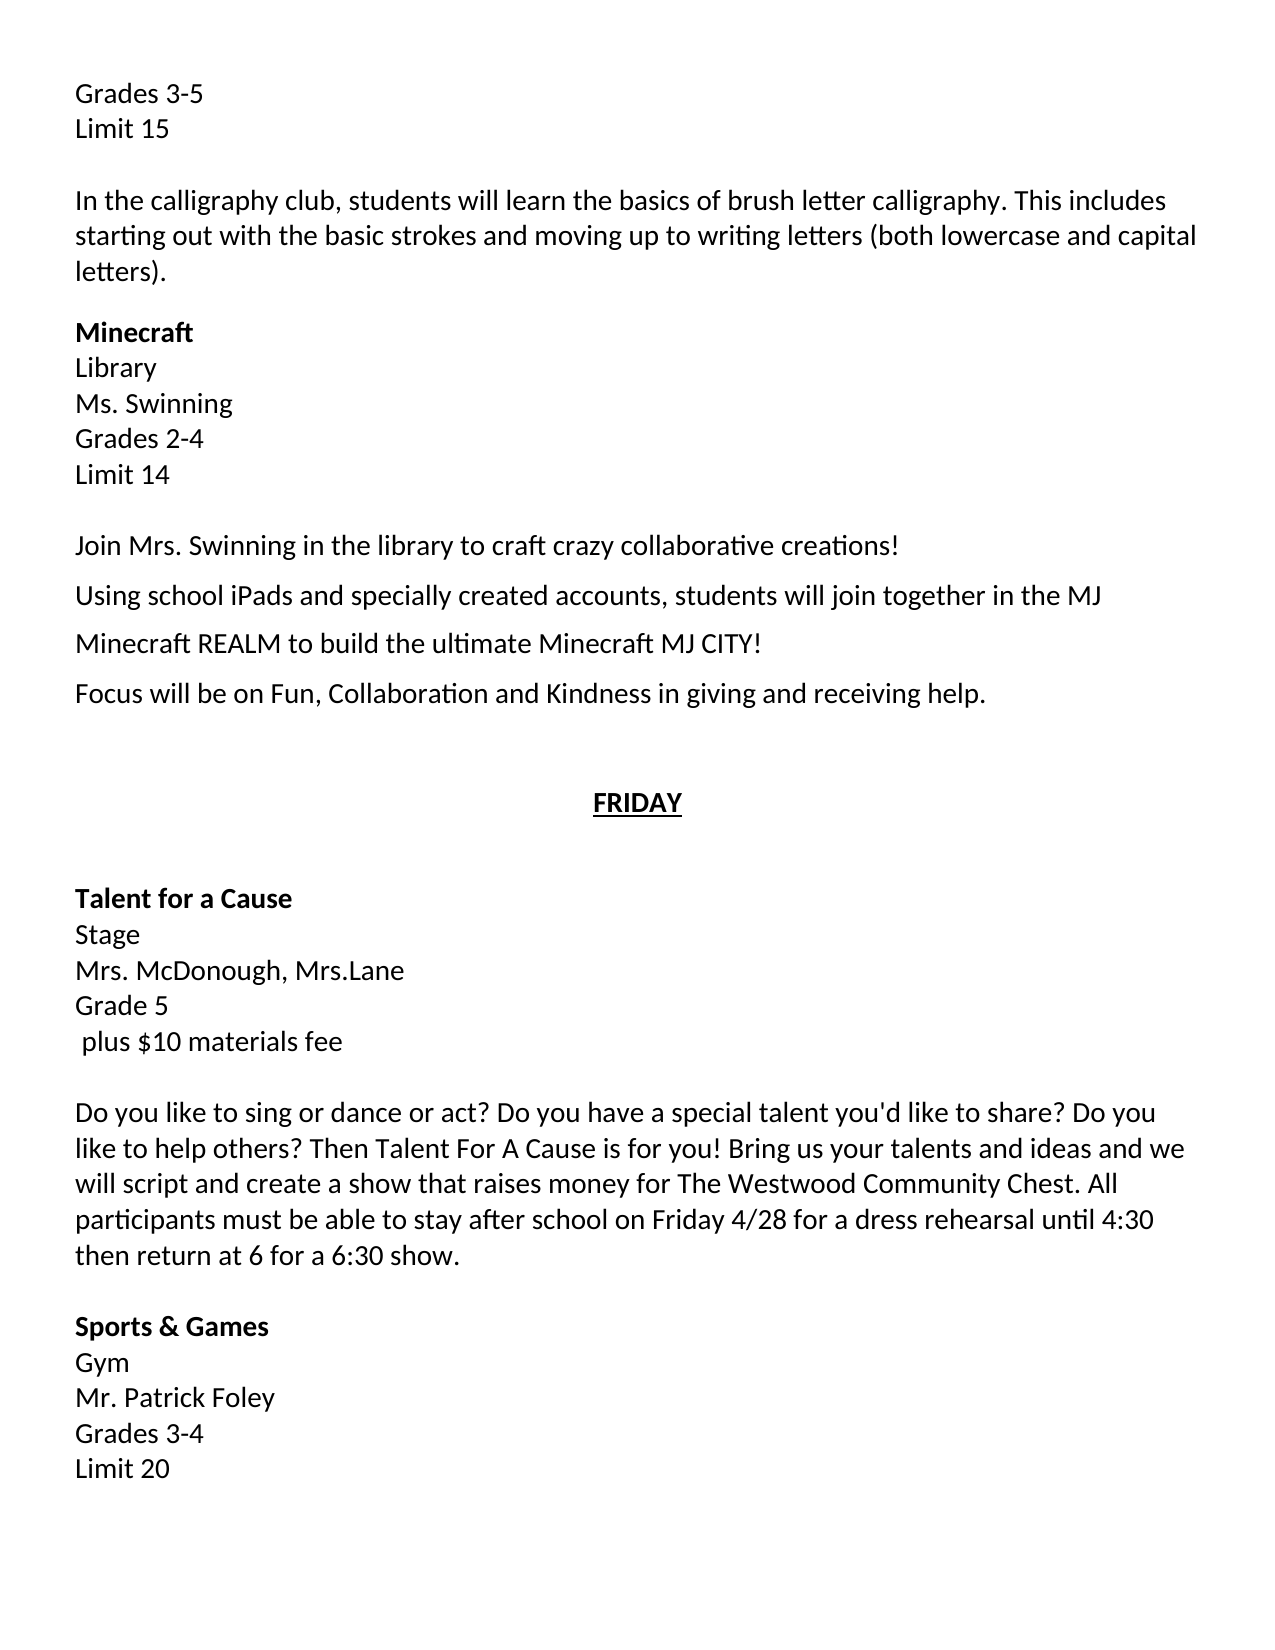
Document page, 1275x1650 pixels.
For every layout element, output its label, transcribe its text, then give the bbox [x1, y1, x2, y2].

text Sports & Games [75, 1308, 1200, 1344]
text Using school iPads and specially created accounts, students will join together in the MJ Minecraft REALM to build the ultimate Minecraft MJ CITY! [75, 577, 1200, 661]
text Gym [75, 1344, 1200, 1379]
text Mrs. McDonough, Mrs.Lane [75, 952, 1200, 987]
text Mr. Patrick Foley [75, 1379, 1200, 1415]
text Stage [75, 916, 1200, 952]
text plus $10 materials fee [75, 1023, 1200, 1059]
text Limit 15 [75, 111, 1200, 146]
text FRIDAY [75, 784, 1200, 820]
text Ms. Swinning [75, 385, 1200, 421]
text Talent for a Cause [75, 881, 1200, 916]
text Limit 14 [75, 456, 1200, 492]
text Library [75, 349, 1200, 385]
text In the calligraphy club, students will learn the basics of brush letter calligraphy. This includes starting out with the basic strokes and moving up to writing letters (both lowercase and capital letters). [75, 182, 1200, 289]
text Limit 20 [75, 1451, 1200, 1486]
text Grades 3-5 [75, 75, 1200, 111]
text Grades 3-4 [75, 1415, 1200, 1451]
text Grades 2-4 [75, 421, 1200, 456]
text Join Mrs. Swinning in the library to craft crazy collaborative creations! [75, 527, 1200, 563]
text Minecraft [75, 314, 1200, 349]
text Do you like to sing or dance or act? Do you have a special talent you'd like to share? Do you like to help others? Then Talent For A Cause is for you! Bring us your talents and ideas and we will script and create a show that raises money for The Westwood Community Chest. All participants must be able to stay after school on Friday 4/28 for a dress rehearsal until 4:30 then return at 6 for a 6:30 show. [75, 1094, 1200, 1272]
text Grade 5 [75, 987, 1200, 1023]
text Focus will be on Fun, Collaboration and Kindness in giving and receiving help. [75, 675, 1200, 710]
